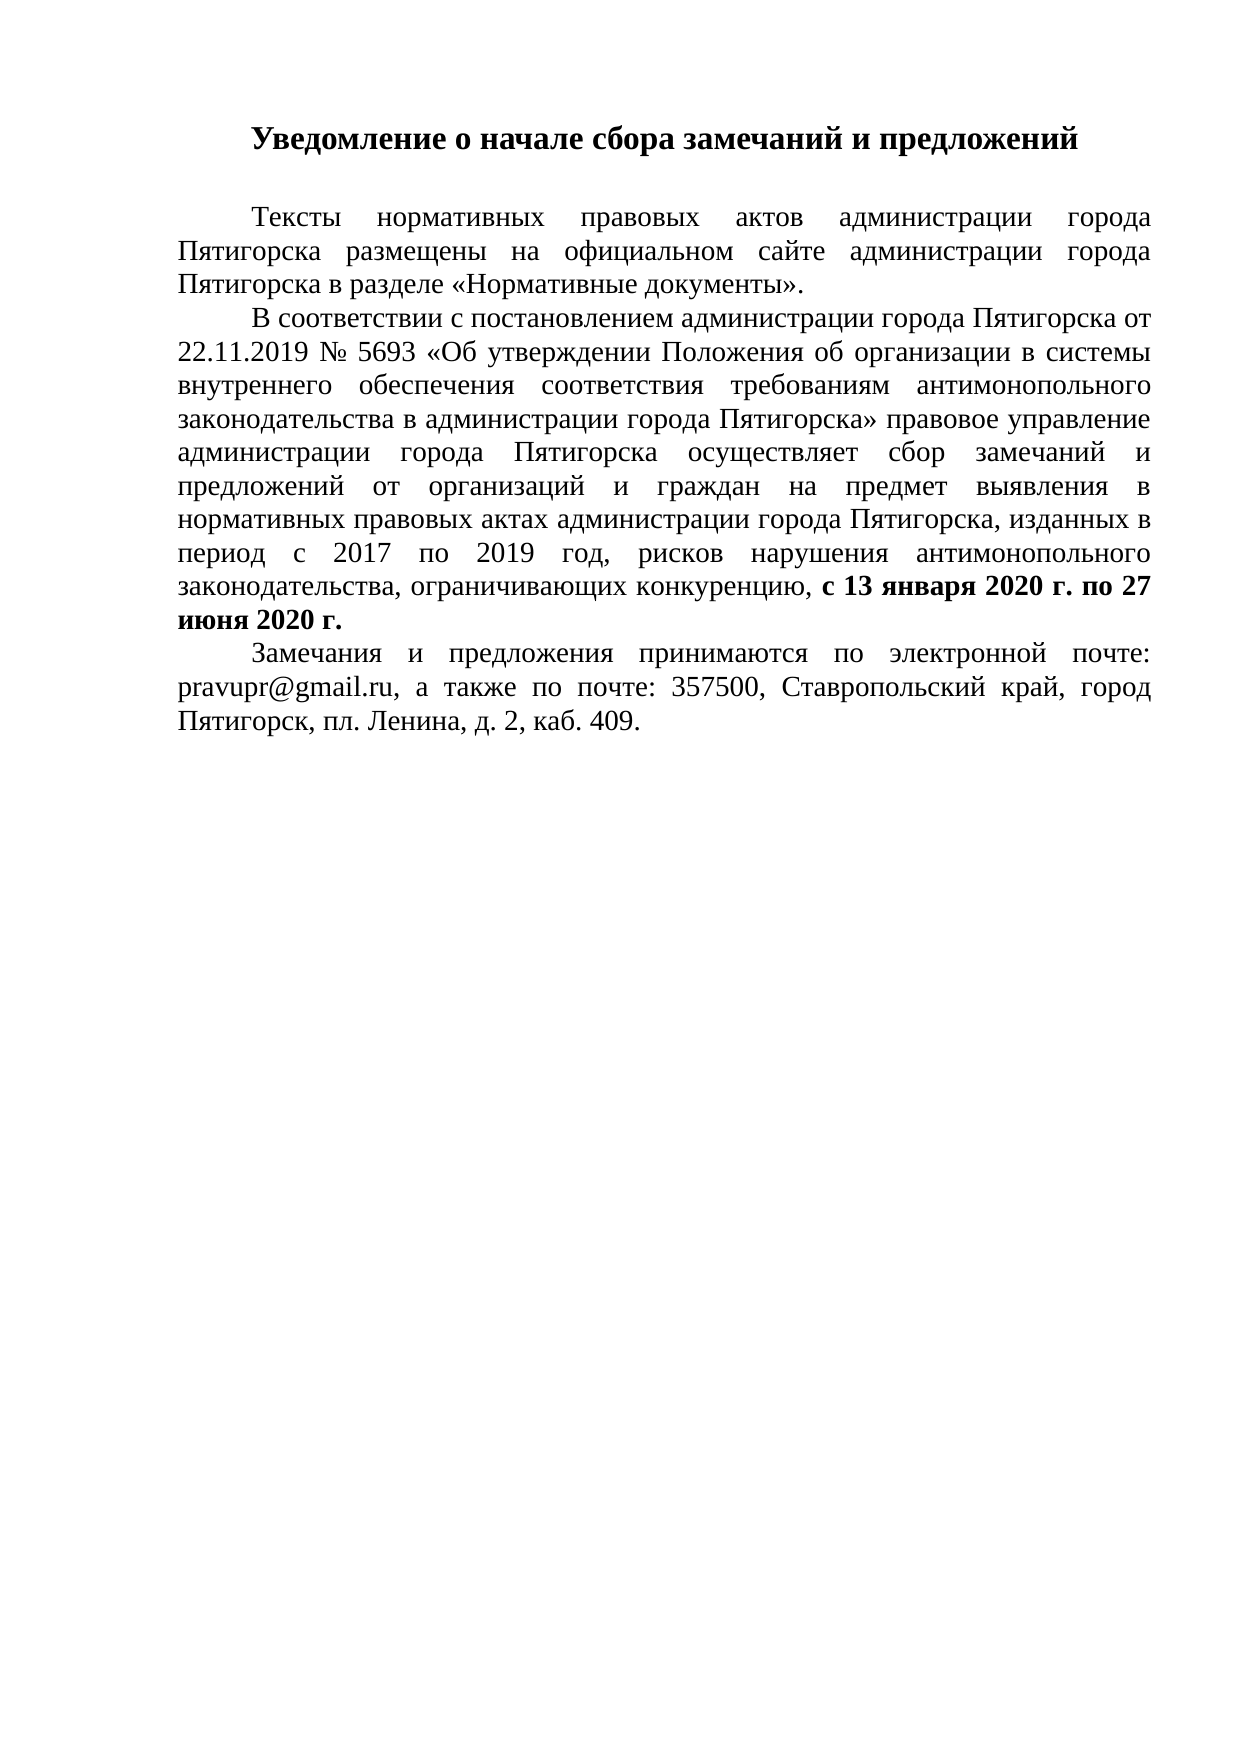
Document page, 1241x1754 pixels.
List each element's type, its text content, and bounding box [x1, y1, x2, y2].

text Уведомление о начале сбора замечаний и предложений [177, 118, 1152, 156]
text Тексты нормативных правовых актов администрации города Пятигорска размещены на официальном сайте администрации города Пятигорска в разделе «Нормативные документы». [177, 199, 1152, 300]
text Замечания и предложения принимаются по электронной почте: pravupr@gmail.ru, а также по почте: 357500, Ставропольский край, город Пятигорск, пл. Ленина, д. 2, каб. 409. [177, 636, 1152, 736]
text В соответствии с постановлением администрации города Пятигорска от 22.11.2019 № 5693 «Об утверждении Положения об организации в системы внутреннего обеспечения соответствия требованиям антимонопольного законодательства в администрации города Пятигорска» правовое управление администрации города Пятигорска осуществляет сбор замечаний и предложений от организаций и граждан на предмет выявления в нормативных правовых актах администрации города Пятигорска, изданных в период с 2017 по 2019 год, рисков нарушения антимонопольного законодательства, ограничивающих конкуренцию, с 13 января 2020 г. по 27 июня 2020 г. [177, 300, 1152, 636]
